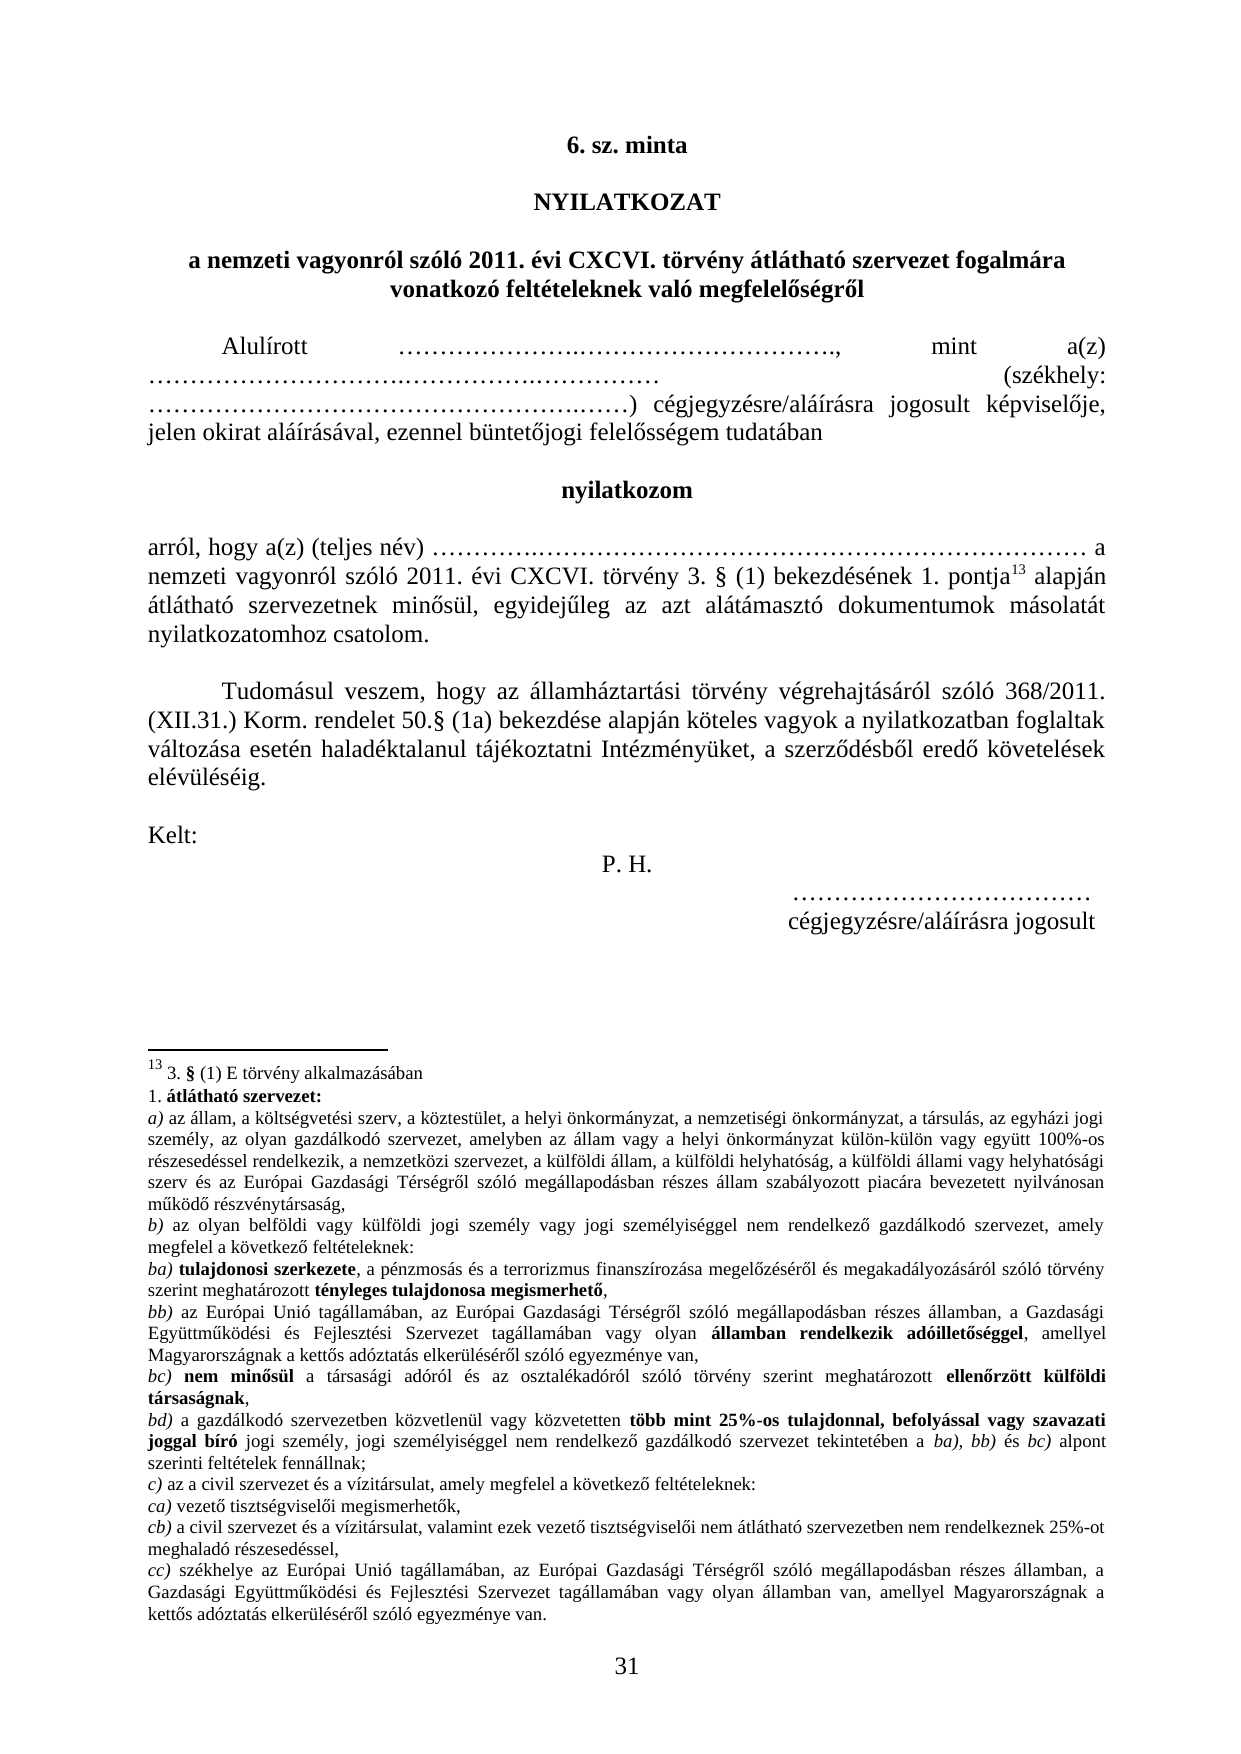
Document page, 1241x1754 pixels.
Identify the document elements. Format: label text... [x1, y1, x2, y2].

text ……………………………… cégjegyzésre/aláírásra jogosult [777, 877, 1106, 935]
text a nemzeti vagyonról szóló 2011. évi CXCVI. törvény átlátható szervezet fogalmára vonatkozó feltételeknek való megfelelőségről [148, 245, 1106, 302]
text 6. sz. minta [148, 130, 1106, 159]
text NYILATKOZAT [148, 187, 1106, 216]
text Alulírott ………………….…………………………., mint a(z) ………………………….…………….…………… (székhely: …………………………………………….……) cégjegyzésre/aláírásra jogosult képviselője, jelen okirat aláírásával, ezennel büntetőjogi felelősségem tudatában [148, 331, 1106, 446]
text Kelt: [148, 820, 1106, 849]
text arról, hogy a(z) (teljes név) ………….………………………………………………………… a nemzeti vagyonról szóló 2011. évi CXCVI. törvény 3. § (1) bekezdésének 1. pontja alapján átlátható szervezetnek minősül, egyidejűleg az azt alátámasztó dokumentumok másolatát nyilatkozatomhoz csatolom. [148, 532, 1106, 647]
text P. H. [148, 849, 1106, 877]
text nyilatkozom [148, 475, 1106, 504]
text Tudomásul veszem, hogy az államháztartási törvény végrehajtásáról szóló 368/2011. (XII.31.) Korm. rendelet 50.§ (1a) bekezdése alapján köteles vagyok a nyilatkozatban foglaltak változása esetén haladéktalanul tájékoztatni Intézményüket, a szerződésből eredő követelések elévüléséig. [148, 676, 1106, 791]
